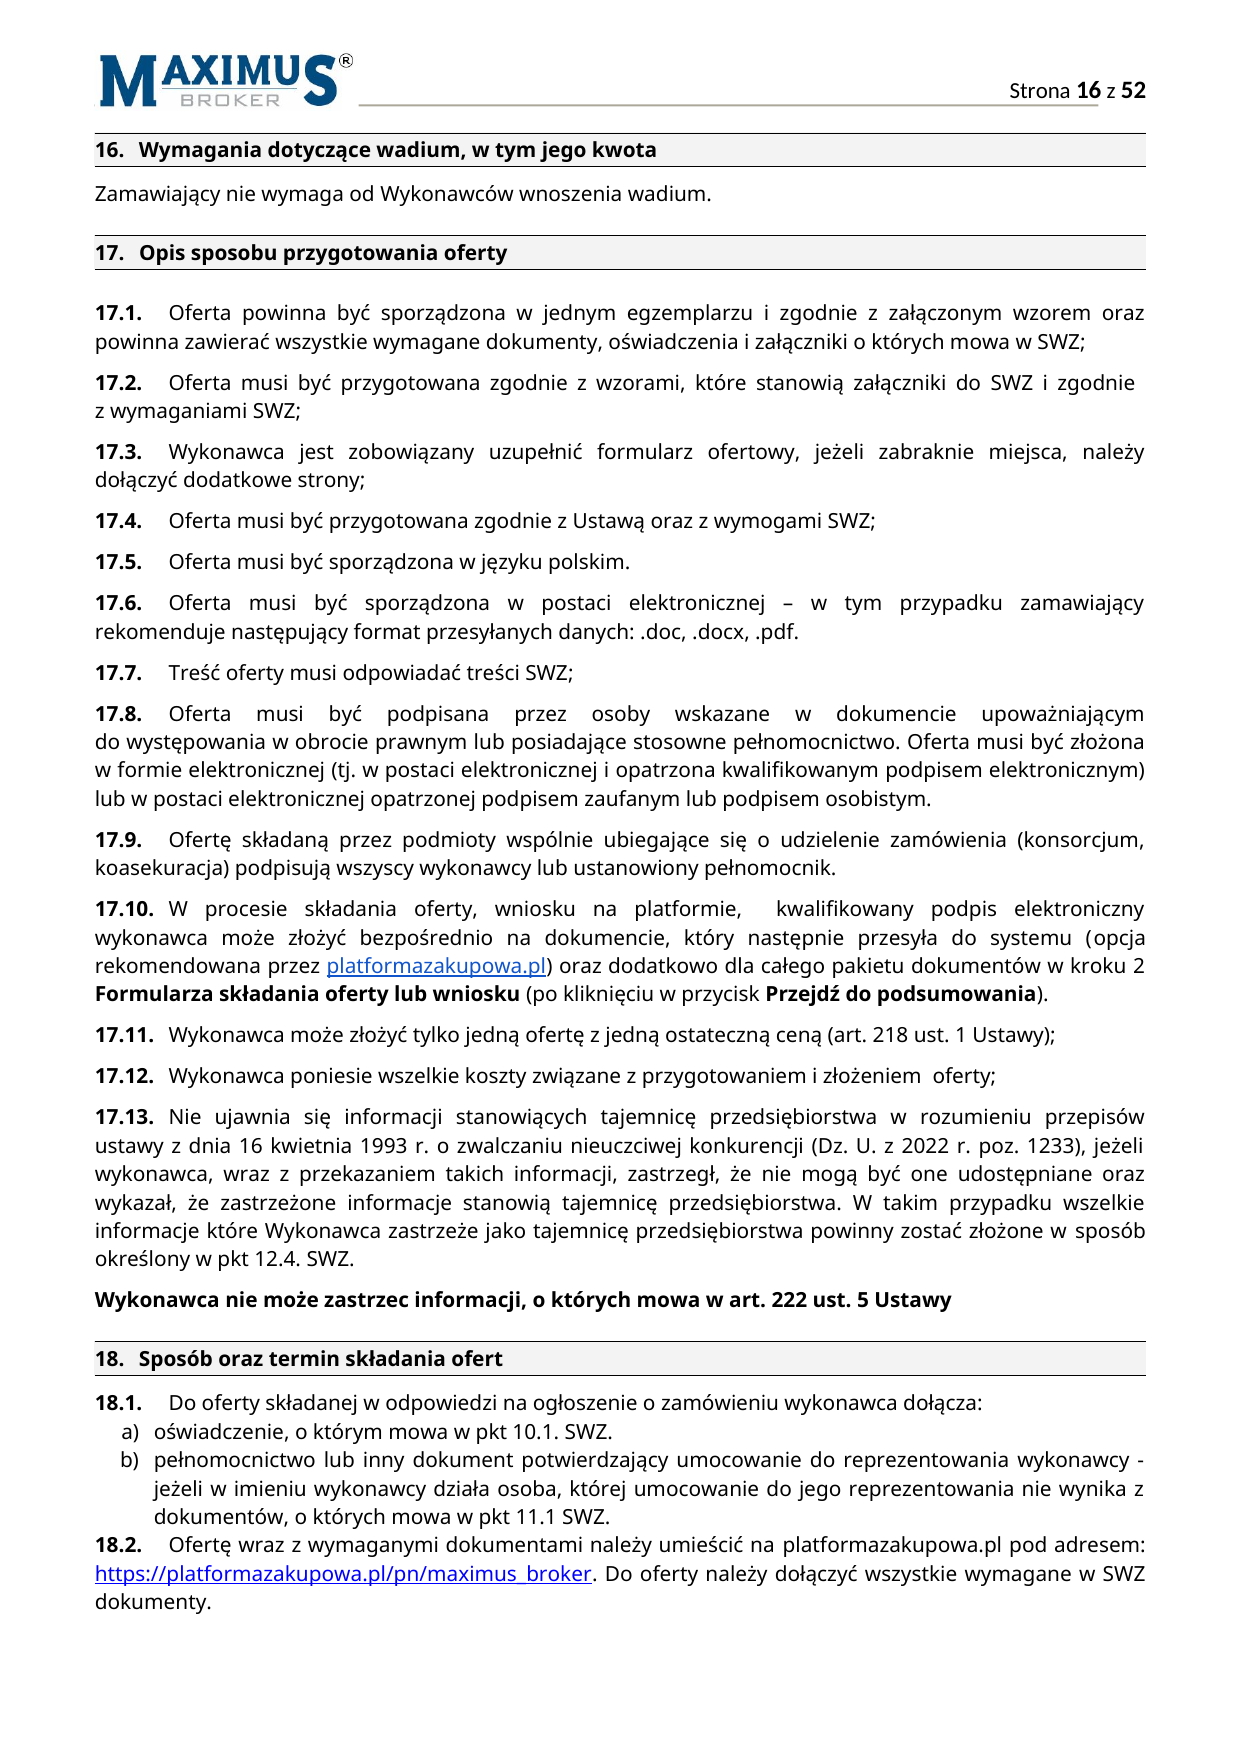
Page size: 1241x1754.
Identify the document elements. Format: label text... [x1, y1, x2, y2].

list Nie ujawnia się informacji stanowiących tajemnicę przedsiębiorstwa w rozumieniu przepisów ustawy z dnia 16 kwietnia 1993 r. o zwalczaniu nieuczciwej konkurencji (Dz. U. z 2022 r. poz. 1233), jeżeli wykonawca, wraz z przekazaniem takich informacji, zastrzegł, że nie mogą być one udostępniane oraz wykazał, że zastrzeżone informacje stanowią tajemnicę przedsiębiorstwa. W takim przypadku wszelkie informacje które Wykonawca zastrzeże jako tajemnicę przedsiębiorstwa powinny zostać złożone w sposób określony w pkt 12.4. SWZ. [94, 1102, 1146, 1273]
list Do oferty składanej w odpowiedzi na ogłoszenie o zamówieniu wykonawca dołącza: [94, 1388, 1146, 1417]
list Wykonawca może złożyć tylko jedną ofertę z jedną ostateczną ceną (art. 218 ust. 1 Ustawy); [94, 1021, 1146, 1049]
list pełnomocnictwo lub inny dokument potwierdzający umocowanie do reprezentowania wykonawcy - jeżeli w imieniu wykonawcy działa osoba, której umocowanie do jego reprezentowania nie wynika z dokumentów, o których mowa w pkt 11.1 SWZ. [139, 1445, 1146, 1531]
list W procesie składania oferty, wniosku na platformie, kwalifikowany podpis elektroniczny wykonawca może złożyć bezpośrednio na dokumencie, który następnie przesyła do systemu (opcja rekomendowana przez platformazakupowa.pl) oraz dodatkowo dla całego pakietu dokumentów w kroku 2 Formularza składania oferty lub wniosku (po kliknięciu w przycisk Przejdź do podsumowania). [94, 894, 1146, 1008]
list Treść oferty musi odpowiadać treści SWZ; [94, 658, 1146, 686]
subtitle Sposób oraz termin składania ofert [94, 1342, 1146, 1376]
subtitle Opis sposobu przygotowania oferty [94, 236, 1146, 270]
list Ofertę wraz z wymaganymi dokumentami należy umieścić na platformazakupowa.pl pod adresem: https://platformazakupowa.pl/pn/maximus_broker. Do oferty należy dołączyć wszystkie wymagane w SWZ dokumenty. [94, 1531, 1146, 1616]
text Wykonawca nie może zastrzec informacji, o których mowa w art. 222 ust. 5 Ustawy [94, 1286, 1146, 1314]
list Oferta musi być przygotowana zgodnie z Ustawą oraz z wymogami SWZ; [94, 506, 1146, 535]
list Oferta musi być sporządzona w postaci elektronicznej – w tym przypadku zamawiający rekomenduje następujący format przesyłanych danych: .doc, .docx, .pdf. [94, 588, 1146, 645]
list Oferta musi być sporządzona w języku polskim. [94, 547, 1146, 576]
picture [94, 50, 359, 111]
list Wykonawca jest zobowiązany uzupełnić formularz ofertowy, jeżeli zabraknie miejsca, należy dołączyć dodatkowe strony; [94, 437, 1146, 494]
list Oferta powinna być sporządzona w jednym egzemplarzu i zgodnie z załączonym wzorem oraz powinna zawierać wszystkie wymagane dokumenty, oświadczenia i załączniki o których mowa w SWZ; [94, 298, 1146, 355]
list Ofertę składaną przez podmioty wspólnie ubiegające się o udzielenie zamówienia (konsorcjum, koasekuracja) podpisują wszyscy wykonawcy lub ustanowiony pełnomocnik. [94, 825, 1146, 882]
list Wykonawca poniesie wszelkie koszty związane z przygotowaniem i złożeniem oferty; [94, 1061, 1146, 1090]
list Oferta musi być przygotowana zgodnie z wzorami, które stanowią załączniki do SWZ i zgodnie z wymaganiami SWZ; [94, 368, 1146, 424]
list Oferta musi być podpisana przez osoby wskazane w dokumencie upoważniającym do występowania w obrocie prawnym lub posiadające stosowne pełnomocnictwo. Oferta musi być złożona w formie elektronicznej (tj. w postaci elektronicznej i opatrzona kwalifikowanym podpisem elektronicznym) lub w postaci elektronicznej opatrzonej podpisem zaufanym lub podpisem osobistym. [94, 699, 1146, 812]
text Zamawiający nie wymaga od Wykonawców wnoszenia wadium. [94, 179, 1146, 208]
list oświadczenie, o którym mowa w pkt 10.1. SWZ. [139, 1417, 1146, 1445]
subtitle Wymagania dotyczące wadium, w tym jego kwota [94, 134, 1146, 167]
